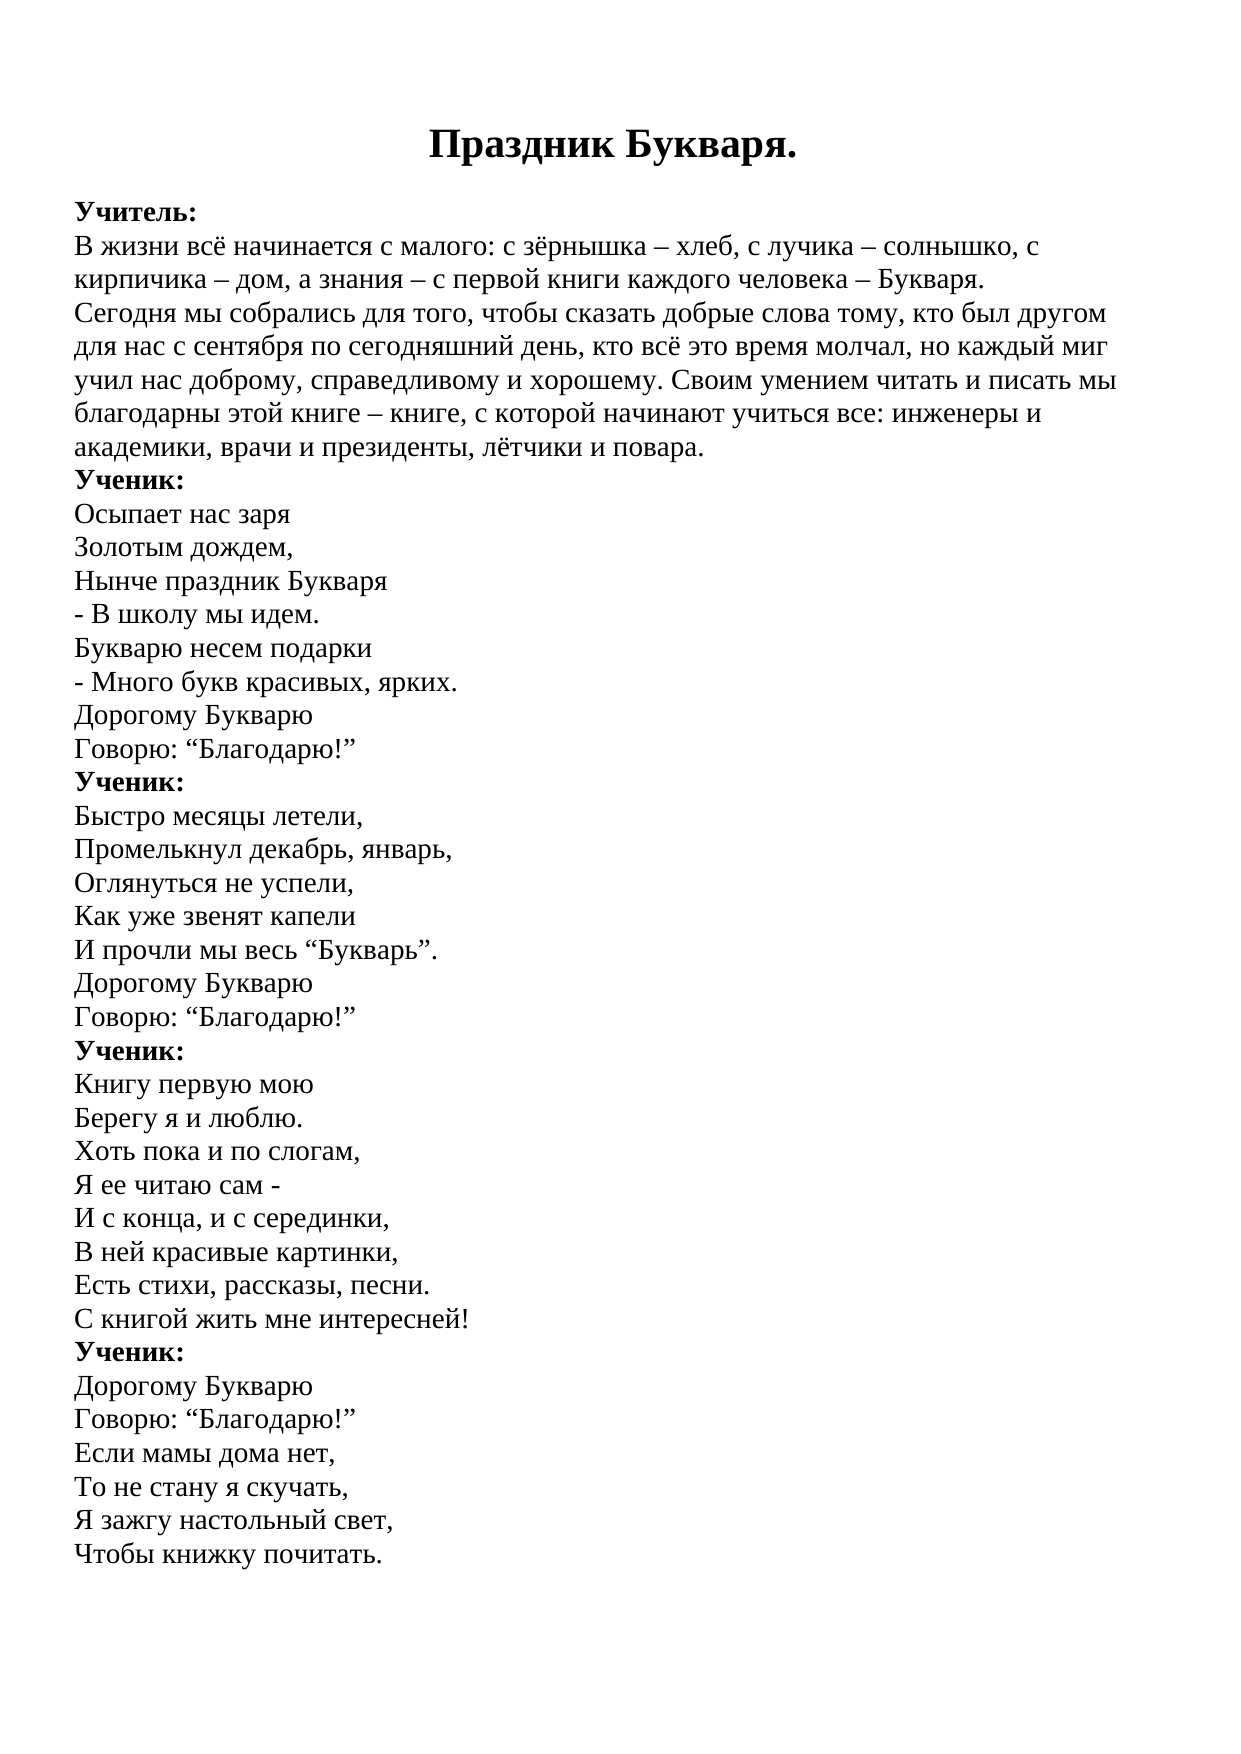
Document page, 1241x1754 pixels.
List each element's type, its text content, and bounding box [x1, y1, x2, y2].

text Книгу первую мою Берегу я и люблю. Хоть пока и по слогам, Я ее читаю сам - И с конца, и с серединки, В ней красивые картинки, Есть стихи, рассказы, песни. С книгой жить мне интересней! [74, 1066, 1152, 1334]
text Ученик: [74, 1033, 1152, 1066]
text Ученик: [74, 1334, 1152, 1368]
text Осыпает нас заря Золотым дождем, Нынче праздник Букваря - В школу мы идем. Букварю несем подарки - Много букв красивых, ярких. Дорогому Букварю Говорю: “Благодарю!” [74, 496, 1152, 764]
text Ученик: [74, 462, 1152, 496]
text Учитель: В жизни всё начинается с малого: с зёрнышка – хлеб, с лучика – солнышко, с кирпичика – дом, а знания – с первой книги каждого человека – Букваря. Сегодня мы собрались для того, чтобы сказать добрые слова тому, кто был другом для нас с сентября по сегодняшний день, кто всё это время молчал, но каждый миг учил нас доброму, справедливому и хорошему. Своим умением читать и писать мы благодарны этой книге – книге, с которой начинают учиться все: инженеры и академики, врачи и президенты, лётчики и повара. [74, 194, 1152, 462]
text Быстро месяцы летели, Промелькнул декабрь, январь, Оглянуться не успели, Как уже звенят капели И прочли мы весь “Букварь”. Дорогому Букварю Говорю: “Благодарю!” [74, 798, 1152, 1033]
text Дорогому Букварю Говорю: “Благодарю!” Если мамы дома нет, То не стану я скучать, Я зажгу настольный свет, Чтобы книжку почитать. [74, 1368, 1152, 1569]
text Ученик: [74, 764, 1152, 798]
text Праздник Букваря. [74, 118, 1152, 166]
